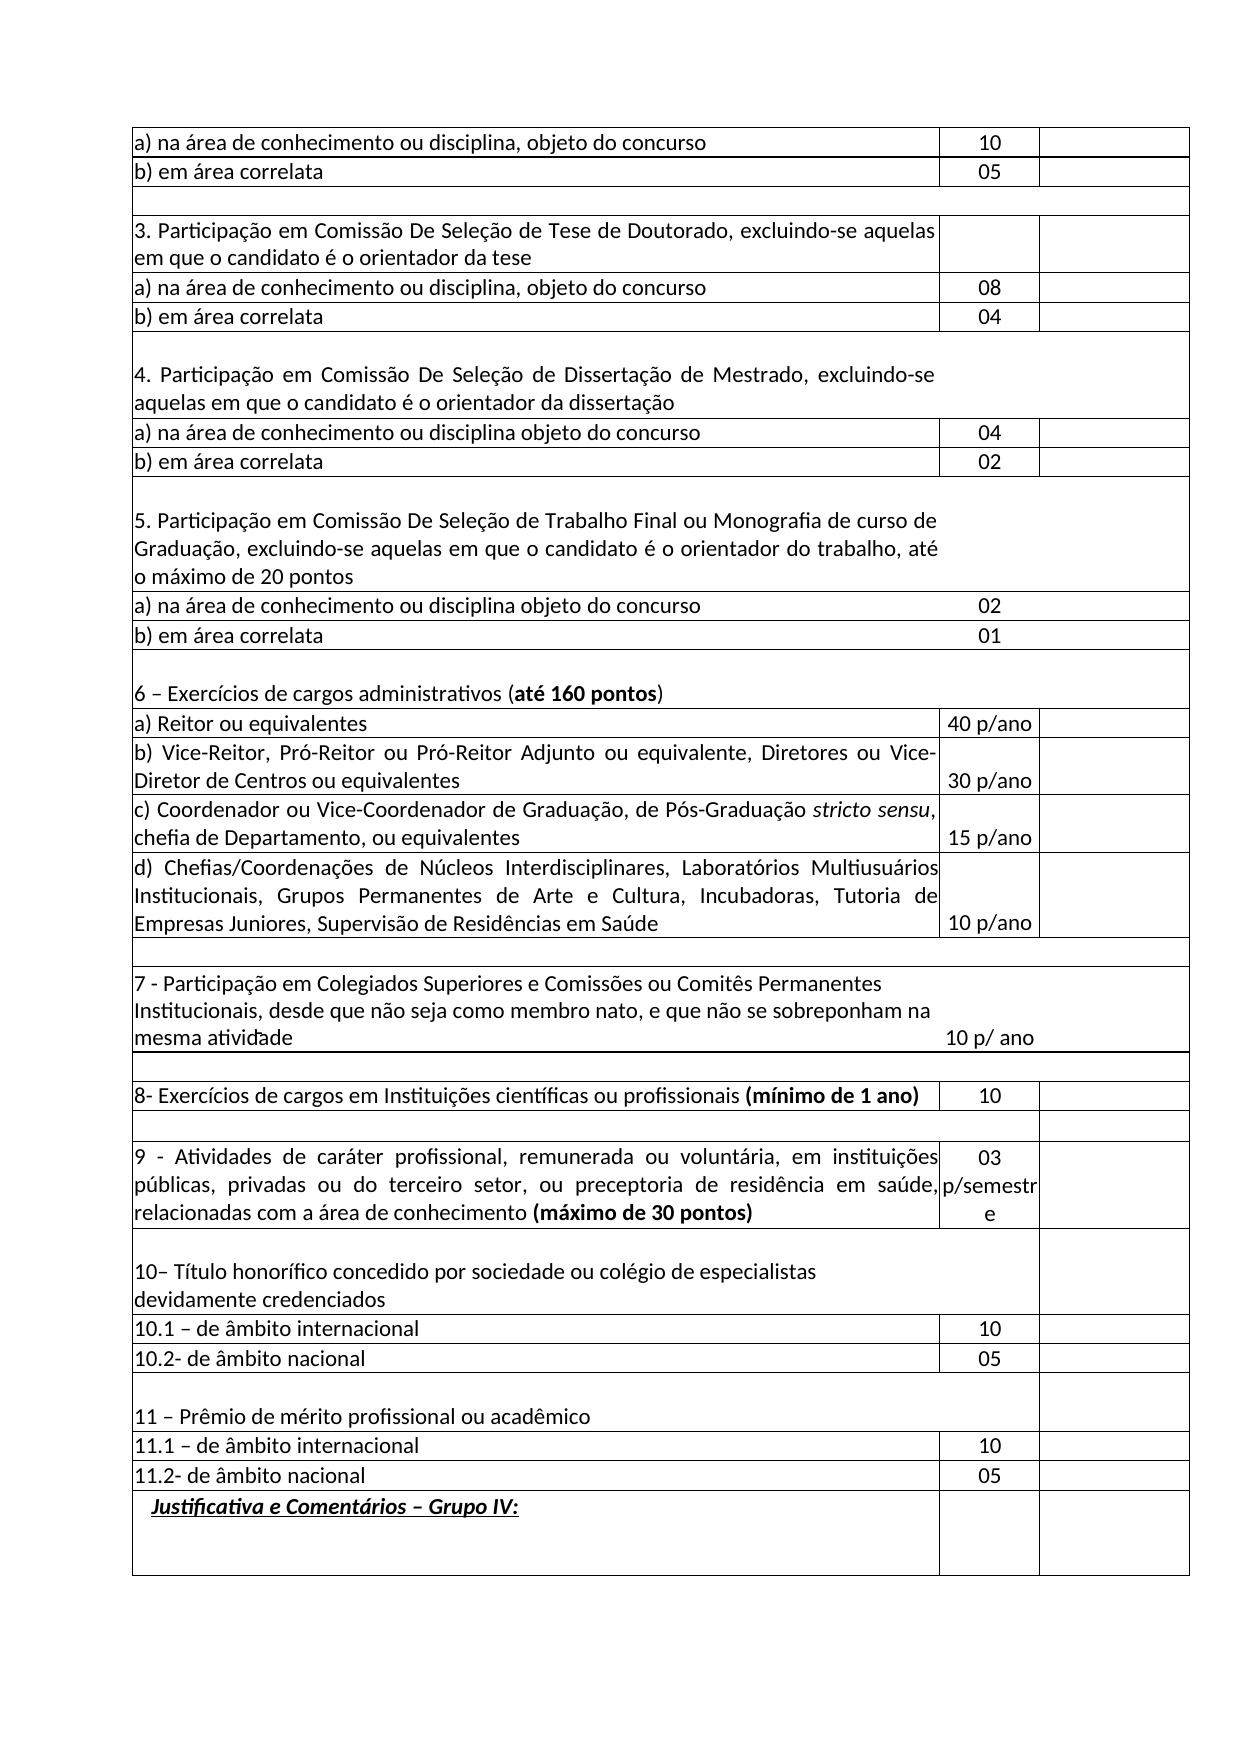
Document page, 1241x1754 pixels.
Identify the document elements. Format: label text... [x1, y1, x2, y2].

table_cell [1040, 448, 1189, 476]
table_cell b) Vice-Reitor, Pró-Reitor ou Pró-Reitor Adjunto ou equivalente, Diretores ou Vice- Diretor de Centros ou equivalentes [133, 738, 939, 794]
table_cell 4. Participação em Comissão De Seleção de Dissertação de Mestrado, excluindo-se aquelas em que o candidato é o orientador da dissertação [133, 332, 1189, 417]
table_header a) na área de conhecimento ou disciplina, objeto do concurso [133, 128, 939, 156]
table_cell 40 p/ano [940, 709, 1039, 737]
table_cell 10 [940, 1432, 1039, 1460]
table_cell [1040, 216, 1189, 272]
table_cell 05 [940, 1344, 1039, 1372]
table_cell [1040, 419, 1189, 447]
table_cell [133, 1053, 1189, 1081]
table_cell [1040, 709, 1189, 737]
table_header [1040, 128, 1189, 156]
table_cell [1040, 795, 1189, 852]
table_cell 30 p/ano [940, 738, 1039, 794]
table_cell [133, 938, 1189, 966]
table_cell [1040, 1432, 1189, 1460]
table_cell 9 - Atividades de caráter profissional, remunerada ou voluntária, em instituições públicas, privadas ou do terceiro setor, ou preceptoria de residência em saúde, relacionadas com a área de conhecimento (máximo de 30 pontos) [133, 1142, 939, 1227]
table_cell 10 [940, 1082, 1039, 1110]
table_cell 11.2- de âmbito nacional [133, 1461, 939, 1489]
table_cell [1040, 1229, 1189, 1314]
table_cell b) em área correlata [133, 303, 939, 331]
table_header 10 [940, 128, 1039, 156]
table_cell 04 [940, 303, 1039, 331]
table_cell 10 p/ano [940, 853, 1039, 937]
table_cell 7 - Participação em Colegiados Superiores e Comissões ou Comitês Permanentes Institucionais, desde que não seja como membro nato, e que não se sobreponham na mesma atividade 10 p/ ano [133, 967, 1189, 1051]
table_cell [1040, 1315, 1189, 1343]
table_cell a) na área de conhecimento ou disciplina objeto do concurso [133, 419, 939, 447]
table_cell b) em área correlata [133, 448, 939, 476]
table_cell [1040, 1111, 1189, 1141]
table_cell 6 – Exercícios de cargos administrativos (até 160 pontos) [133, 650, 1189, 708]
table_cell [940, 216, 1039, 272]
table_cell 02 [940, 448, 1039, 476]
table_cell 04 [940, 419, 1039, 447]
table_cell [1040, 1373, 1189, 1431]
table_cell [133, 187, 1189, 215]
table_cell 03 p/semestr e [940, 1142, 1039, 1227]
table_cell a) Reitor ou equivalentes [133, 709, 939, 737]
table_cell [1040, 1344, 1189, 1372]
table_cell 11 – Prêmio de mérito profissional ou acadêmico [133, 1373, 1039, 1431]
table_cell 5. Participação em Comissão De Seleção de Trabalho Final ou Monografia de curso de Graduação, excluindo-se aquelas em que o candidato é o orientador do trabalho, até o máximo de 20 pontos [133, 477, 1189, 591]
table_cell d) Chefias/Coordenações de Núcleos Interdisciplinares, Laboratórios Multiusuários Institucionais, Grupos Permanentes de Arte e Cultura, Incubadoras, Tutoria de Empresas Juniores, Supervisão de Residências em Saúde [133, 853, 939, 937]
table_cell a) na área de conhecimento ou disciplina objeto do concurso 02 [133, 592, 1189, 620]
table_cell c) Coordenador ou Vice-Coordenador de Graduação, de Pós-Graduação stricto sensu, chefia de Departamento, ou equivalentes [133, 795, 939, 852]
table_cell [1040, 273, 1189, 302]
table_cell [1040, 1082, 1189, 1110]
table_cell [1040, 1491, 1189, 1575]
table_cell 10– Título honorífico concedido por sociedade ou colégio de especialistas devidamente credenciados [133, 1229, 1039, 1314]
table_cell Justificativa e Comentários – Grupo IV: [133, 1491, 939, 1575]
table_cell 10 [940, 1315, 1039, 1343]
table_cell 05 [940, 1461, 1039, 1489]
table_cell 3. Participação em Comissão De Seleção de Tese de Doutorado, excluindo-se aquelas em que o candidato é o orientador da tese [133, 216, 939, 272]
table_cell [1040, 158, 1189, 186]
table_cell [1040, 738, 1189, 794]
table_cell [133, 1111, 1039, 1141]
table_cell [1040, 1461, 1189, 1489]
table_cell 08 [940, 273, 1039, 302]
table_cell [1040, 1142, 1189, 1227]
table_cell 05 [940, 158, 1039, 186]
table_cell [1040, 853, 1189, 937]
table_cell [1040, 303, 1189, 331]
table_cell 8- Exercícios de cargos em Instituições científicas ou profissionais (mínimo de 1 ano) [133, 1082, 939, 1110]
table_cell 10.2- de âmbito nacional [133, 1344, 939, 1372]
table_cell a) na área de conhecimento ou disciplina, objeto do concurso [133, 273, 939, 302]
table_cell [940, 1491, 1039, 1575]
table_cell 11.1 – de âmbito internacional [133, 1432, 939, 1460]
table_cell 10.1 – de âmbito internacional [133, 1315, 939, 1343]
table_cell b) em área correlata 01 [133, 621, 1189, 649]
table_cell b) em área correlata [133, 158, 939, 186]
table_cell 15 p/ano [940, 795, 1039, 852]
